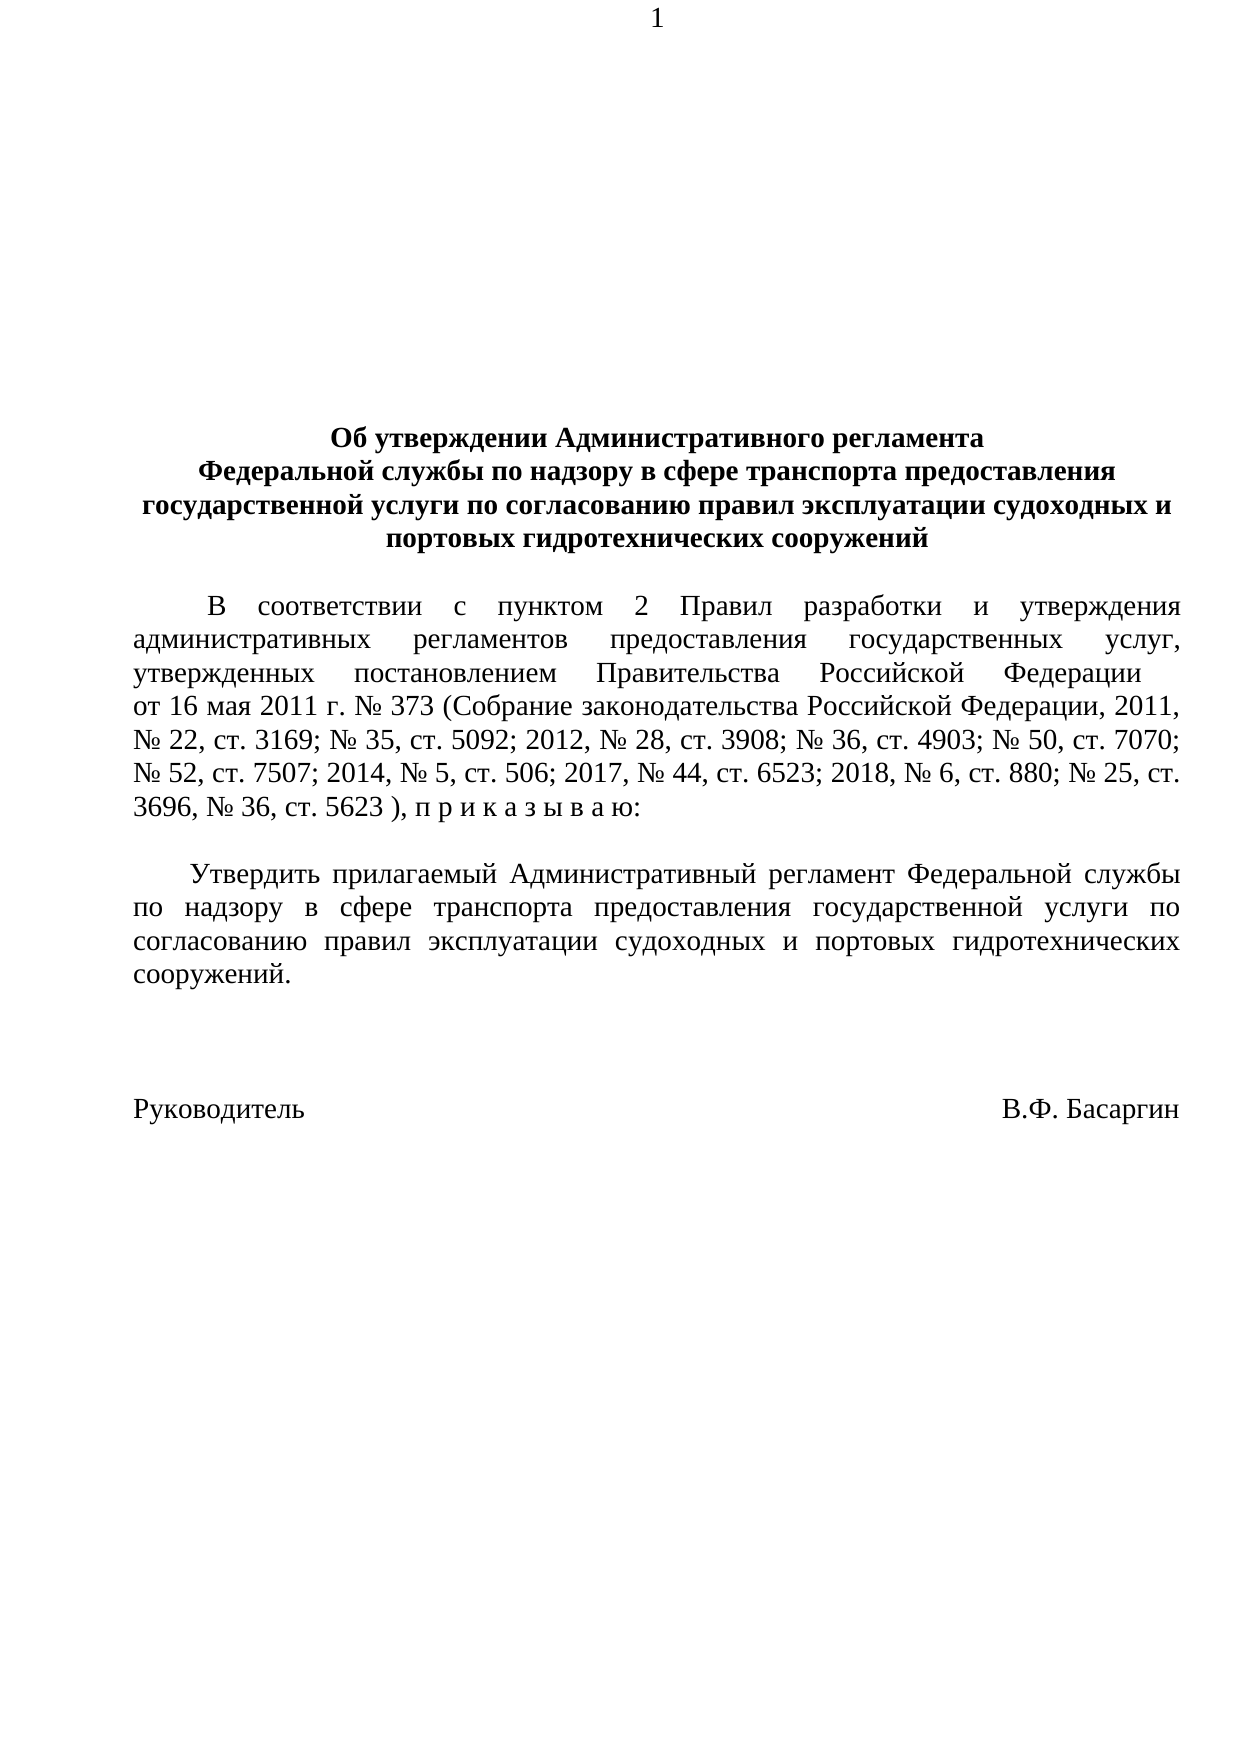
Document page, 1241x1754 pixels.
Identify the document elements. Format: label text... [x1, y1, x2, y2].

text Утвердить прилагаемый Административный регламент Федеральной службы по надзору в сфере транспорта предоставления государственной услуги по согласованию правил эксплуатации судоходных и портовых гидротехнических сооружений. [133, 856, 1181, 990]
text В соответствии с пунктом 2 Правил разработки и утверждения административных регламентов предоставления государственных услуг, утвержденных постановлением Правительства Российской Федерации от 16 мая 2011 г. № 373 (Собрание законодательства Российской Федерации, 2011, № 22, ст. 3169; № 35, ст. 5092; 2012, № 28, ст. 3908; № 36, ст. 4903; № 50, ст. 7070; № 52, ст. 7507; 2014, № 5, ст. 506; 2017, № 44, ст. 6523; 2018, № 6, ст. 880; № 25, ст. 3696, № 36, ст. 5623 ), п р и к а з ы в а ю: [133, 588, 1182, 822]
title Об утверждении Административного регламента [133, 420, 1181, 453]
title Федеральной службы по надзору в сфере транспорта предоставления государственной услуги по согласованию правил эксплуатации судоходных и портовых гидротехнических сооружений [133, 453, 1181, 554]
text Руководитель В.Ф. Басаргин [133, 1091, 1181, 1124]
